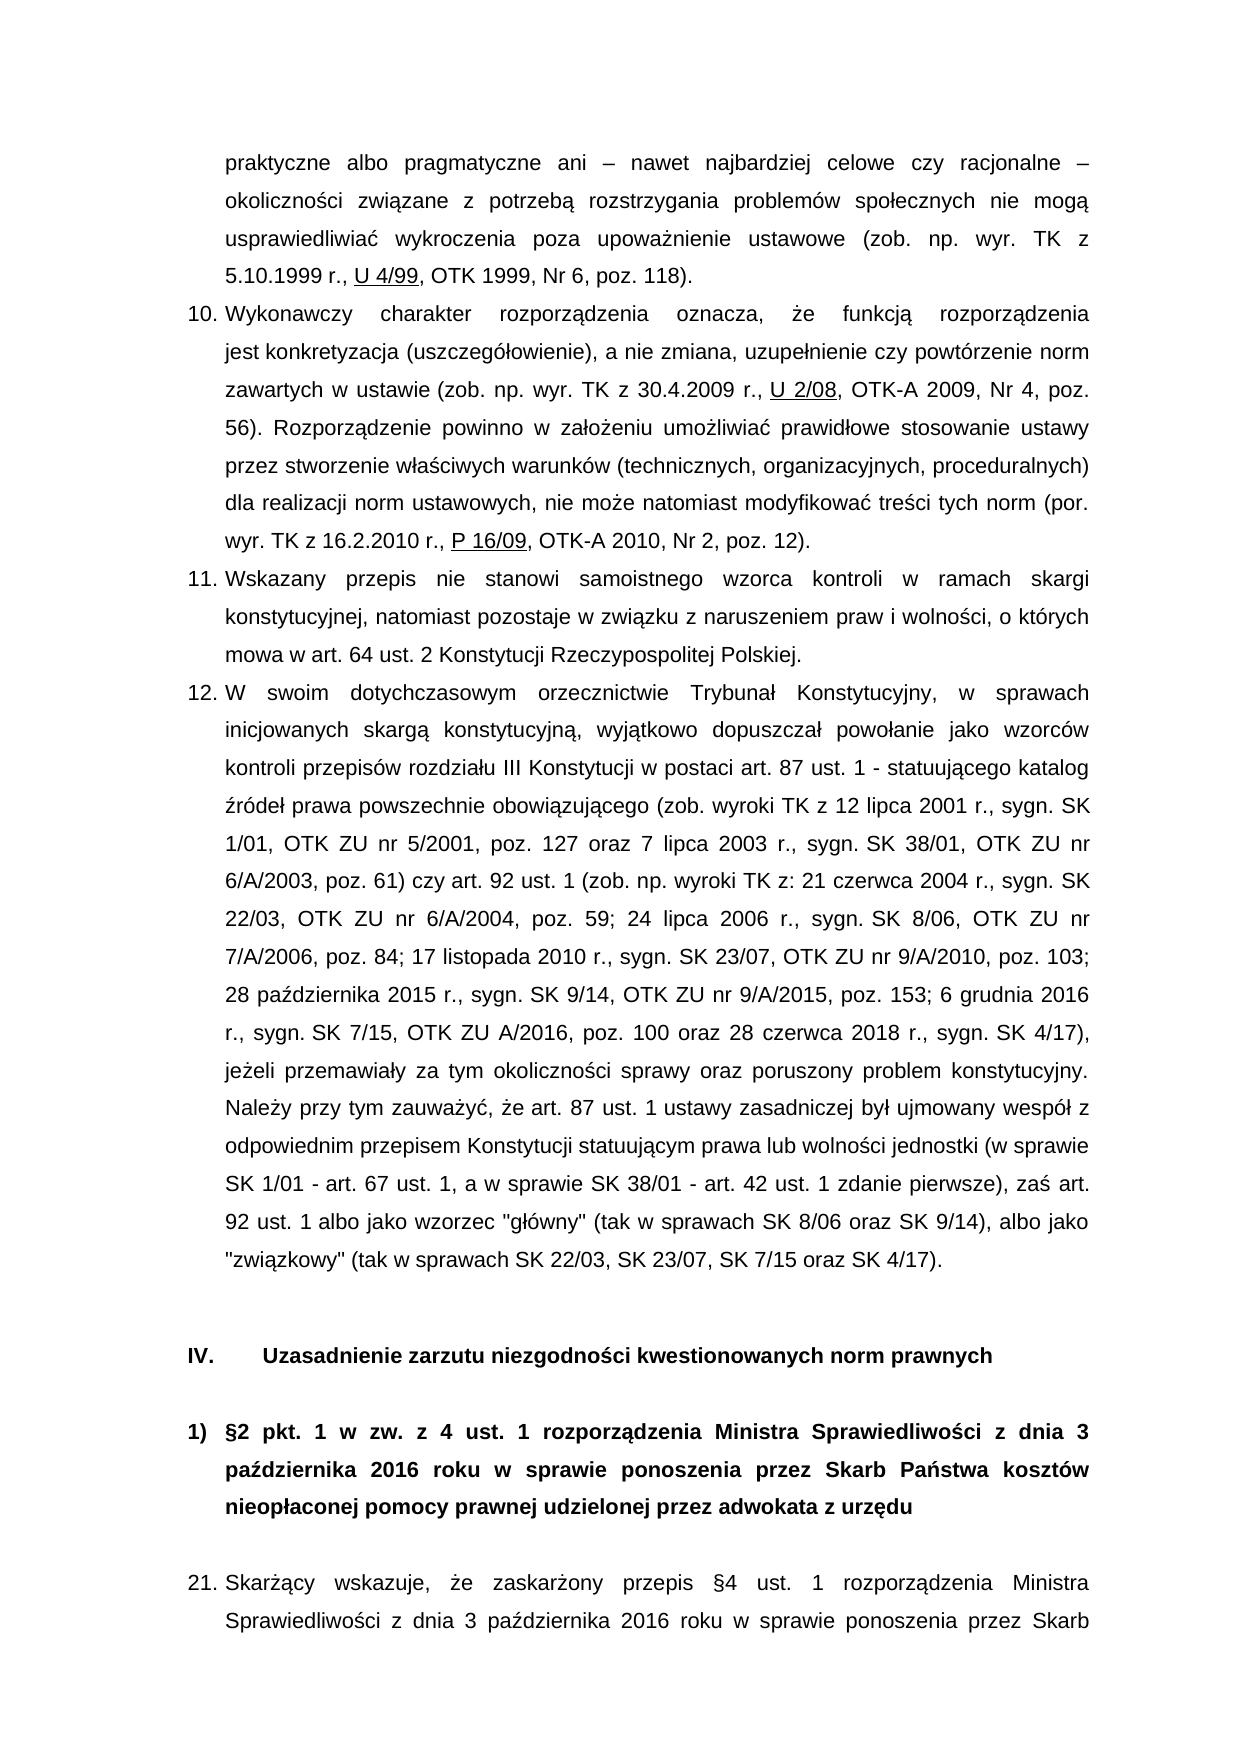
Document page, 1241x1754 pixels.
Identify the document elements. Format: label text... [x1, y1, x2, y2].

list Wykonawczy charakter rozporządzenia oznacza, że funkcją rozporządzenia jest konkretyzacja (uszczegółowienie), a nie zmiana, uzupełnienie czy powtórzenie norm zawartych w ustawie (zob. np. wyr. TK z 30.4.2009 r., U 2/08, OTK-A 2009, Nr 4, poz. 56). Rozporządzenie powinno w założeniu umożliwiać prawidłowe stosowanie ustawy przez stworzenie właściwych warunków (technicznych, organizacyjnych, proceduralnych) dla realizacji norm ustawowych, nie może natomiast modyfikować treści tych norm (por. wyr. TK z 16.2.2010 r., P 16/09, OTK-A 2010, Nr 2, poz. 12). [187, 301, 1090, 553]
list W swoim dotychczasowym orzecznictwie Trybunał Konstytucyjny, w sprawach inicjowanych skargą konstytucyjną, wyjątkowo dopuszczał powołanie jako wzorców kontroli przepisów rozdziału III Konstytucji w postaci art. 87 ust. 1 - statuującego katalog źródeł prawa powszechnie obowiązującego (zob. wyroki TK z 12 lipca 2001 r., sygn. SK 1/01, OTK ZU nr 5/2001, poz. 127 oraz 7 lipca 2003 r., sygn. SK 38/01, OTK ZU nr 6/A/2003, poz. 61) czy art. 92 ust. 1 (zob. np. wyroki TK z: 21 czerwca 2004 r., sygn. SK 22/03, OTK ZU nr 6/A/2004, poz. 59; 24 lipca 2006 r., sygn. SK 8/06, OTK ZU nr 7/A/2006, poz. 84; 17 listopada 2010 r., sygn. SK 23/07, OTK ZU nr 9/A/2010, poz. 103; 28 października 2015 r., sygn. SK 9/14, OTK ZU nr 9/A/2015, poz. 153; 6 grudnia 2016 r., sygn. SK 7/15, OTK ZU A/2016, poz. 100 oraz 28 czerwca 2018 r., sygn. SK 4/17), jeżeli przemawiały za tym okoliczności sprawy oraz poruszony problem konstytucyjny. Należy przy tym zauważyć, że art. 87 ust. 1 ustawy zasadniczej był ujmowany wespół z odpowiednim przepisem Konstytucji statuującym prawa lub wolności jednostki (w sprawie SK 1/01 - art. 67 ust. 1, a w sprawie SK 38/01 - art. 42 ust. 1 zdanie pierwsze), zaś art. 92 ust. 1 albo jako wzorzec "główny" (tak w sprawach SK 8/06 oraz SK 9/14), albo jako "związkowy" (tak w sprawach SK 22/03, SK 23/07, SK 7/15 oraz SK 4/17). [187, 679, 1090, 1272]
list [187, 1570, 1090, 1633]
list Wskazany przepis nie stanowi samoistnego wzorca kontroli w ramach skargi konstytucyjnej, natomiast pozostaje w związku z naruszeniem praw i wolności, o których mowa w art. 64 ust. 2 Konstytucji Rzeczypospolitej Polskiej. [187, 566, 1090, 667]
list §2 pkt. 1 w zw. z 4 ust. 1 rozporządzenia Ministra Sprawiedliwości z dnia 3 października 2016 roku w sprawie ponoszenia przez Skarb Państwa kosztów nieopłaconej pomocy prawnej udzielonej przez adwokata z urzędu [187, 1419, 1090, 1519]
list Uzasadnienie zarzutu niezgodności kwestionowanych norm prawnych [187, 1343, 1090, 1368]
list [187, 150, 1090, 289]
